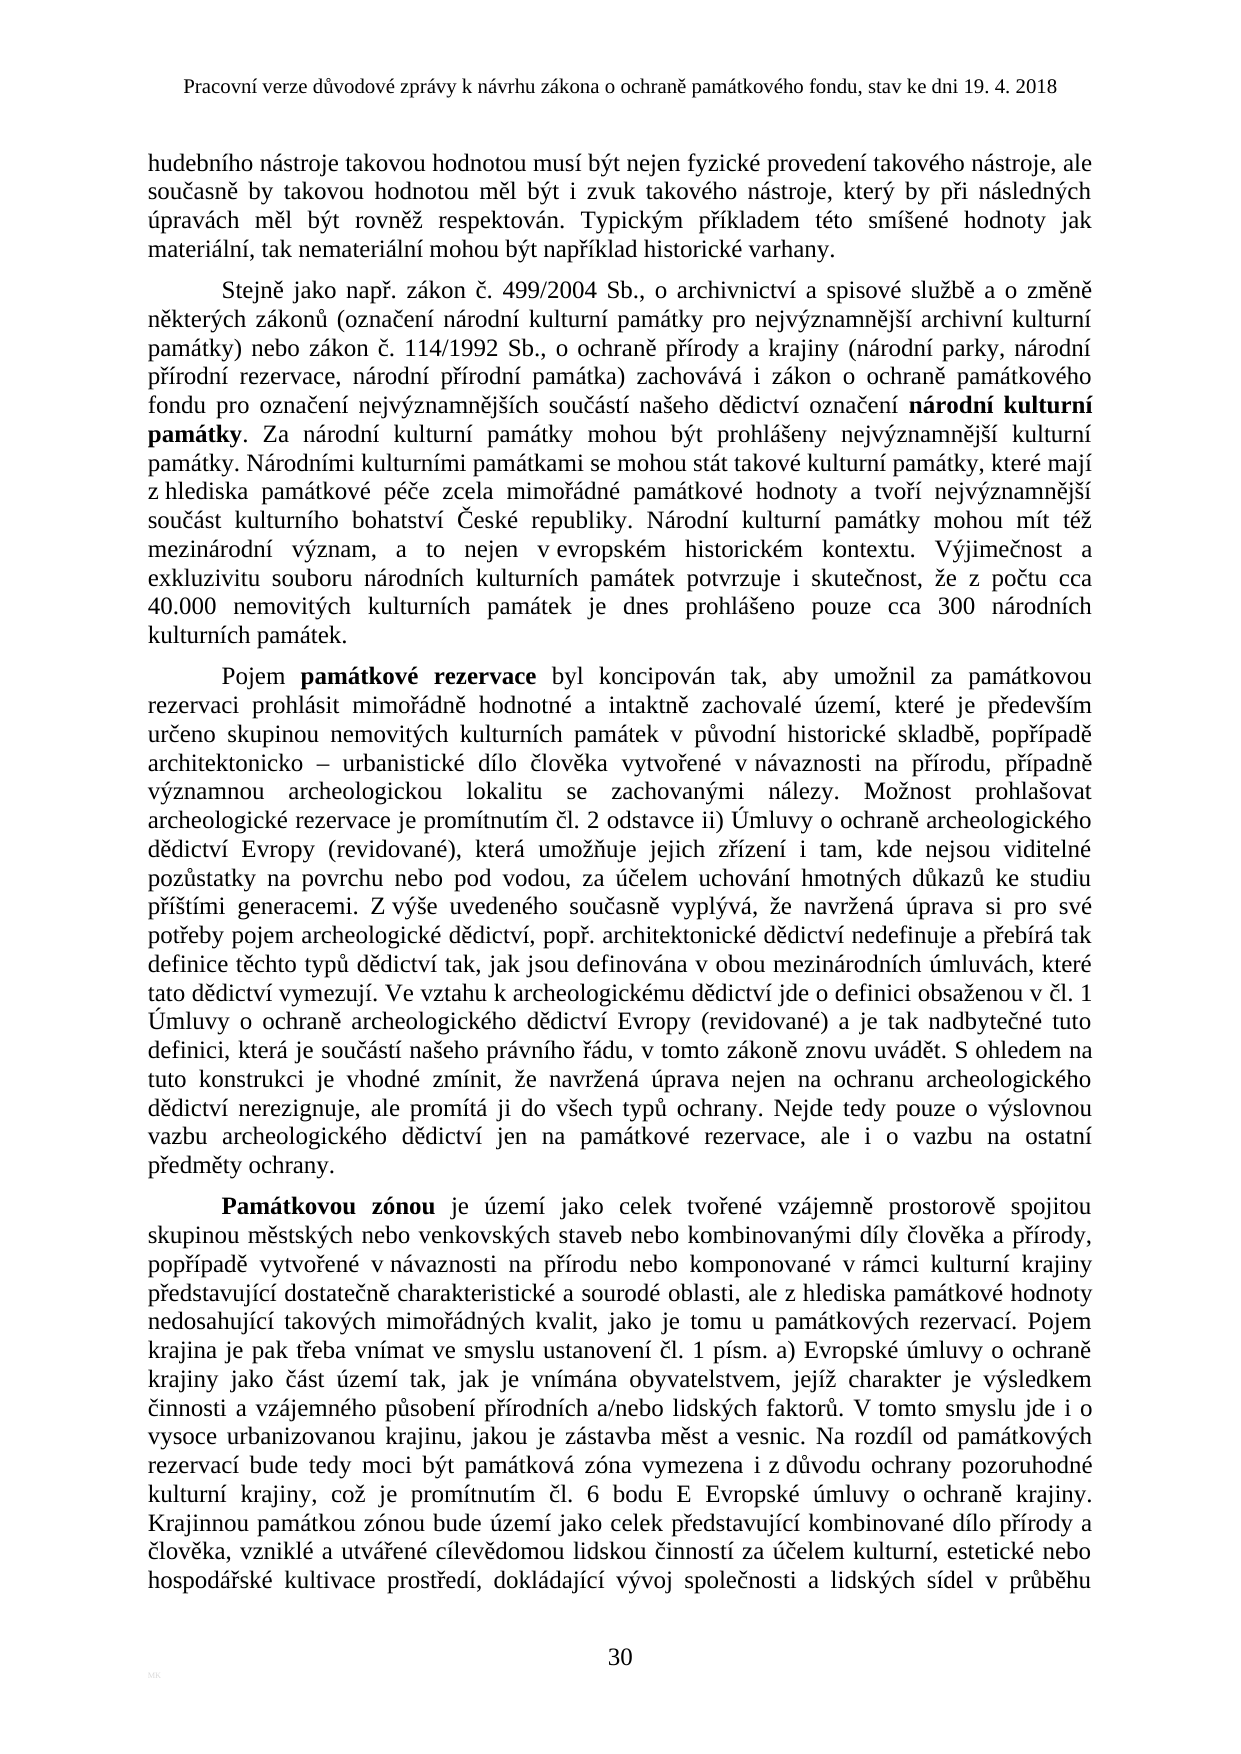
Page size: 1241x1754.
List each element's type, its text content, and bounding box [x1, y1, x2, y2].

text Stejně jako např. zákon č. 499/2004 Sb., o archivnictví a spisové službě a o změně některých zákonů (označení národní kulturní památky pro nejvýznamnější archivní kulturní památky) nebo zákon č. 114/1992 Sb., o ochraně přírody a krajiny (národní parky, národní přírodní rezervace, národní přírodní památka) zachovává i zákon o ochraně památkového fondu pro označení nejvýznamnějších součástí našeho dědictví označení národní kulturní památky. Za národní kulturní památky mohou být prohlášeny nejvýznamnější kulturní památky. Národními kulturními památkami se mohou stát takové kulturní památky, které mají z hlediska památkové péče zcela mimořádné památkové hodnoty a tvoří nejvýznamnější součást kulturního bohatství České republiky. Národní kulturní památky mohou mít též mezinárodní význam, a to nejen v evropském historickém kontextu. Výjimečnost a exkluzivitu souboru národních kulturních památek potvrzuje i skutečnost, že z počtu cca 40.000 nemovitých kulturních památek je dnes prohlášeno pouze cca 300 národních kulturních památek. [148, 275, 1093, 649]
text Pojem památkové rezervace byl koncipován tak, aby umožnil za památkovou rezervaci prohlásit mimořádně hodnotné a intaktně zachovalé území, které je především určeno skupinou nemovitých kulturních památek v původní historické skladbě, popřípadě architektonicko – urbanistické dílo člověka vytvořené v návaznosti na přírodu, případně významnou archeologickou lokalitu se zachovanými nálezy. Možnost prohlašovat archeologické rezervace je promítnutím čl. 2 odstavce ii) Úmluvy o ochraně archeologického dědictví Evropy (revidované), která umožňuje jejich zřízení i tam, kde nejsou viditelné pozůstatky na povrchu nebo pod vodou, za účelem uchování hmotných důkazů ke studiu příštími generacemi. Z výše uvedeného současně vyplývá, že navržená úprava si pro své potřeby pojem archeologické dědictví, popř. architektonické dědictví nedefinuje a přebírá tak definice těchto typů dědictví tak, jak jsou definována v obou mezinárodních úmluvách, které tato dědictví vymezují. Ve vztahu k archeologickému dědictví jde o definici obsaženou v čl. 1 Úmluvy o ochraně archeologického dědictví Evropy (revidované) a je tak nadbytečné tuto definici, která je součástí našeho právního řádu, v tomto zákoně znovu uvádět. S ohledem na tuto konstrukci je vhodné zmínit, že navržená úprava nejen na ochranu archeologického dědictví nerezignuje, ale promítá ji do všech typů ochrany. Nejde tedy pouze o výslovnou vazbu archeologického dědictví jen na památkové rezervace, ale i o vazbu na ostatní předměty ochrany. [148, 661, 1093, 1179]
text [148, 148, 1093, 263]
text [148, 1191, 1093, 1594]
